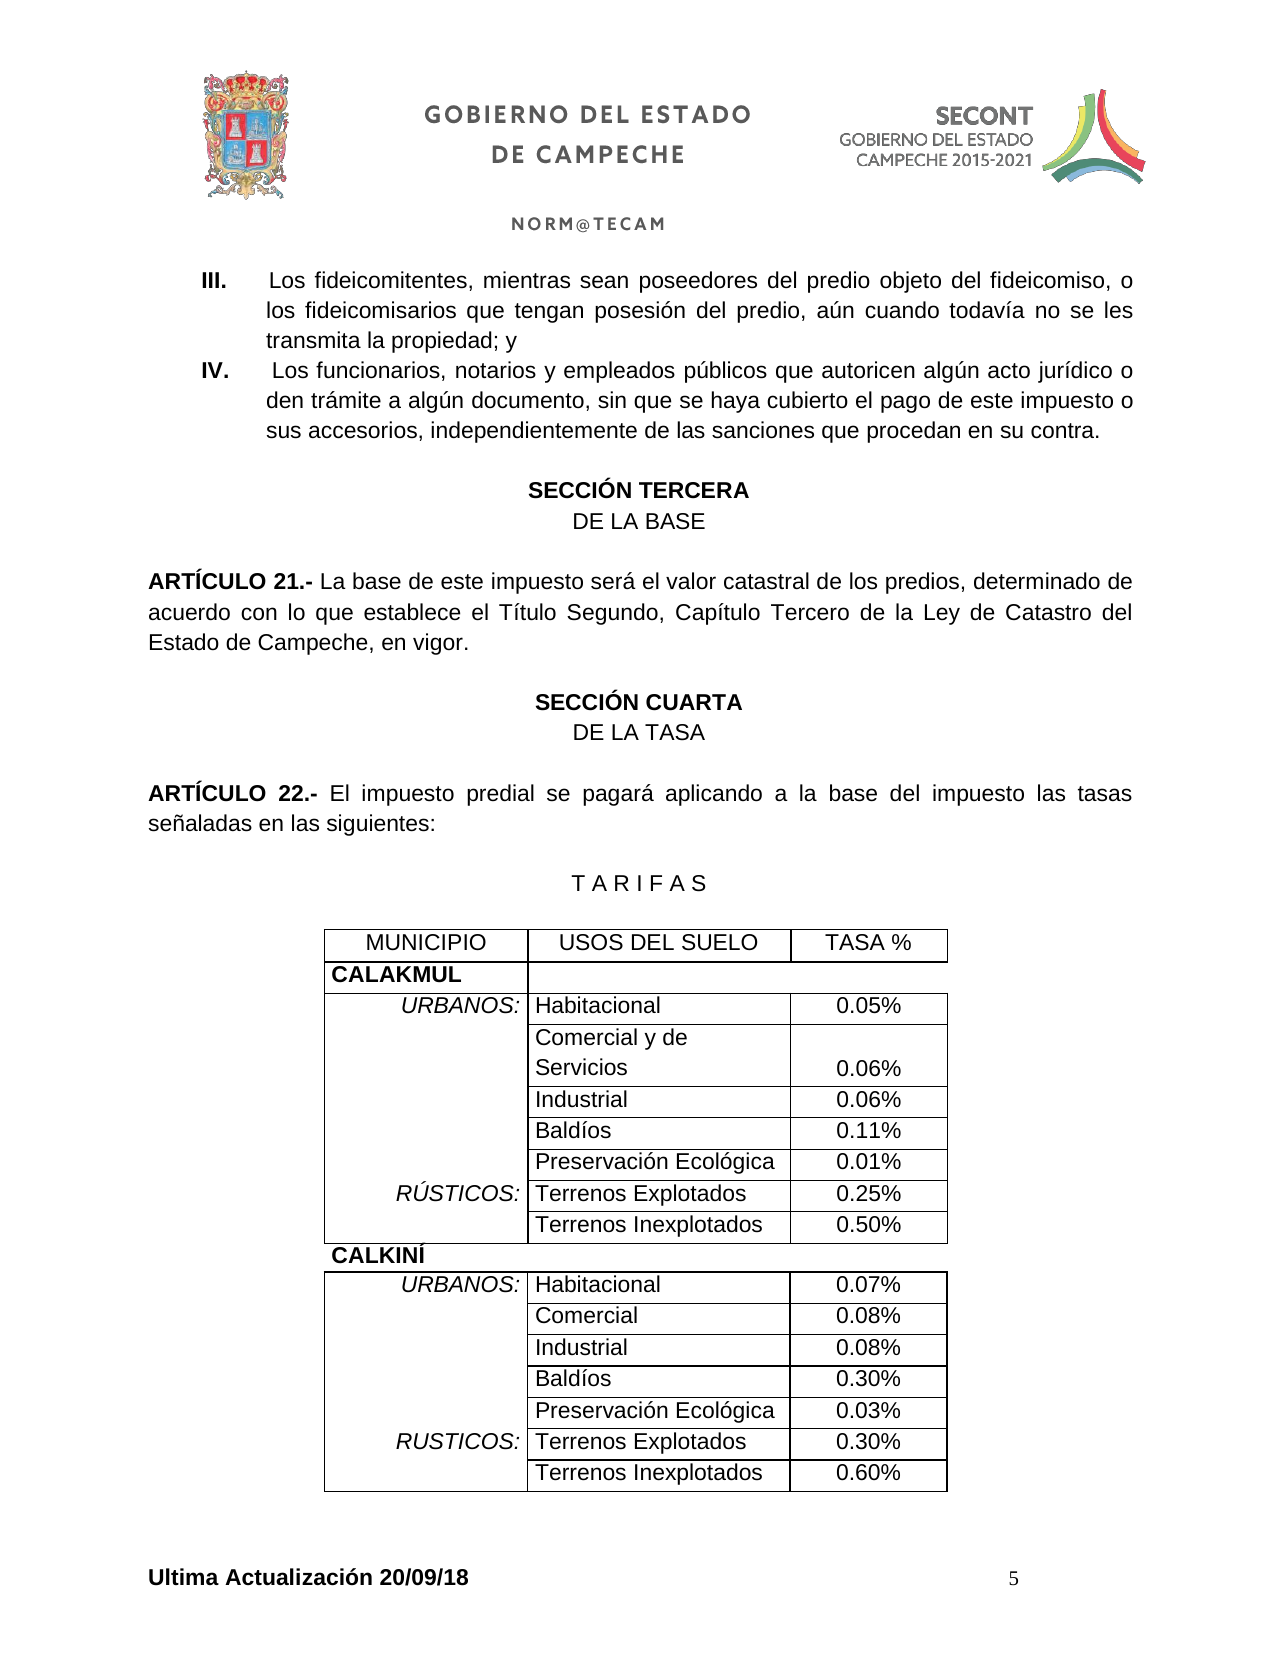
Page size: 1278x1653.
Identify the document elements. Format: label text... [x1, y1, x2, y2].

text DE LA BASE [567, 508, 710, 534]
table_cell Terrenos Explotados [529, 1181, 790, 1211]
table_cell Terrenos Explotados [528, 1429, 789, 1459]
table_cell 0.50% [791, 1212, 947, 1242]
text ARTÍCULO 22.- El impuesto predial se pagará aplicando a la base del impuesto las tasas señaladas en las siguientes: [148, 780, 1133, 836]
table_header USOS DEL SUELO [529, 930, 790, 961]
table_cell Terrenos Inexplotados [529, 1212, 790, 1242]
table_cell CALAKMUL [325, 963, 527, 993]
table_cell 0.05% [791, 994, 947, 1024]
text III. Los fideicomitentes, mientras sean poseedores del predio objeto del fideicomiso, o los fideicomisarios que tengan posesión del predio, aún cuando todavía no se les transmita la propiedad; y [201, 267, 1133, 353]
table_header MUNICIPIO [325, 930, 527, 961]
table_cell Baldíos [529, 1118, 790, 1148]
table_cell Baldíos [528, 1367, 789, 1397]
table_cell 0.11% [791, 1118, 947, 1148]
table_cell [529, 963, 947, 993]
table_cell 0.30% [791, 1367, 946, 1397]
table_cell Industrial [529, 1087, 790, 1117]
table_cell 0.25% [791, 1181, 947, 1211]
table_header 0.07% [791, 1273, 946, 1303]
text SECCIÓN TERCERA [523, 477, 754, 504]
picture [201, 70, 289, 200]
text IV. Los funcionarios, notarios y empleados públicos que autoricen algún acto jurídico o den trámite a algún documento, sin que se haya cubierto el pago de este impuesto o sus accesorios, independientemente de las sanciones que procedan en su contra. [201, 357, 1134, 443]
picture [511, 215, 683, 236]
text CALKINÍ [331, 1244, 1164, 1269]
table_cell Preservación Ecológica [529, 1150, 790, 1180]
picture [491, 142, 705, 171]
table_cell 0.06% [791, 1025, 947, 1086]
table_cell 0.08% [791, 1304, 946, 1334]
text SECCIÓN CUARTA [530, 689, 747, 715]
table_cell 0.06% [791, 1087, 947, 1117]
table_cell Habitacional [529, 994, 790, 1024]
table_cell Comercial y de Servicios [529, 1025, 790, 1086]
table_cell 0.08% [791, 1335, 946, 1365]
table_cell URBANOS: RÚSTICOS: [325, 994, 527, 1242]
table_header Habitacional [528, 1273, 789, 1303]
table_cell 0.01% [791, 1150, 947, 1180]
table_cell 0.30% [791, 1429, 946, 1459]
table_cell Terrenos Inexplotados [528, 1461, 789, 1491]
text DE LA TASA [567, 719, 709, 746]
text ARTÍCULO 21.- La base de este impuesto será el valor catastral de los predios, determinado de acuerdo con lo que establece el Título Segundo, Capítulo Tercero de la Ley de Catastro del Estado de Campeche, en vigor. [148, 568, 1133, 655]
table_cell Industrial [528, 1335, 789, 1365]
table_header URBANOS: RUSTICOS: [325, 1273, 527, 1491]
picture [424, 102, 771, 131]
picture [831, 78, 1153, 194]
table_cell 0.60% [791, 1461, 946, 1491]
table_cell Comercial [528, 1304, 789, 1334]
text T A R I F A S [566, 870, 711, 895]
table_cell Preservación Ecológica [528, 1398, 789, 1428]
table_cell 0.03% [791, 1398, 946, 1428]
table_header TASA % [792, 930, 947, 961]
